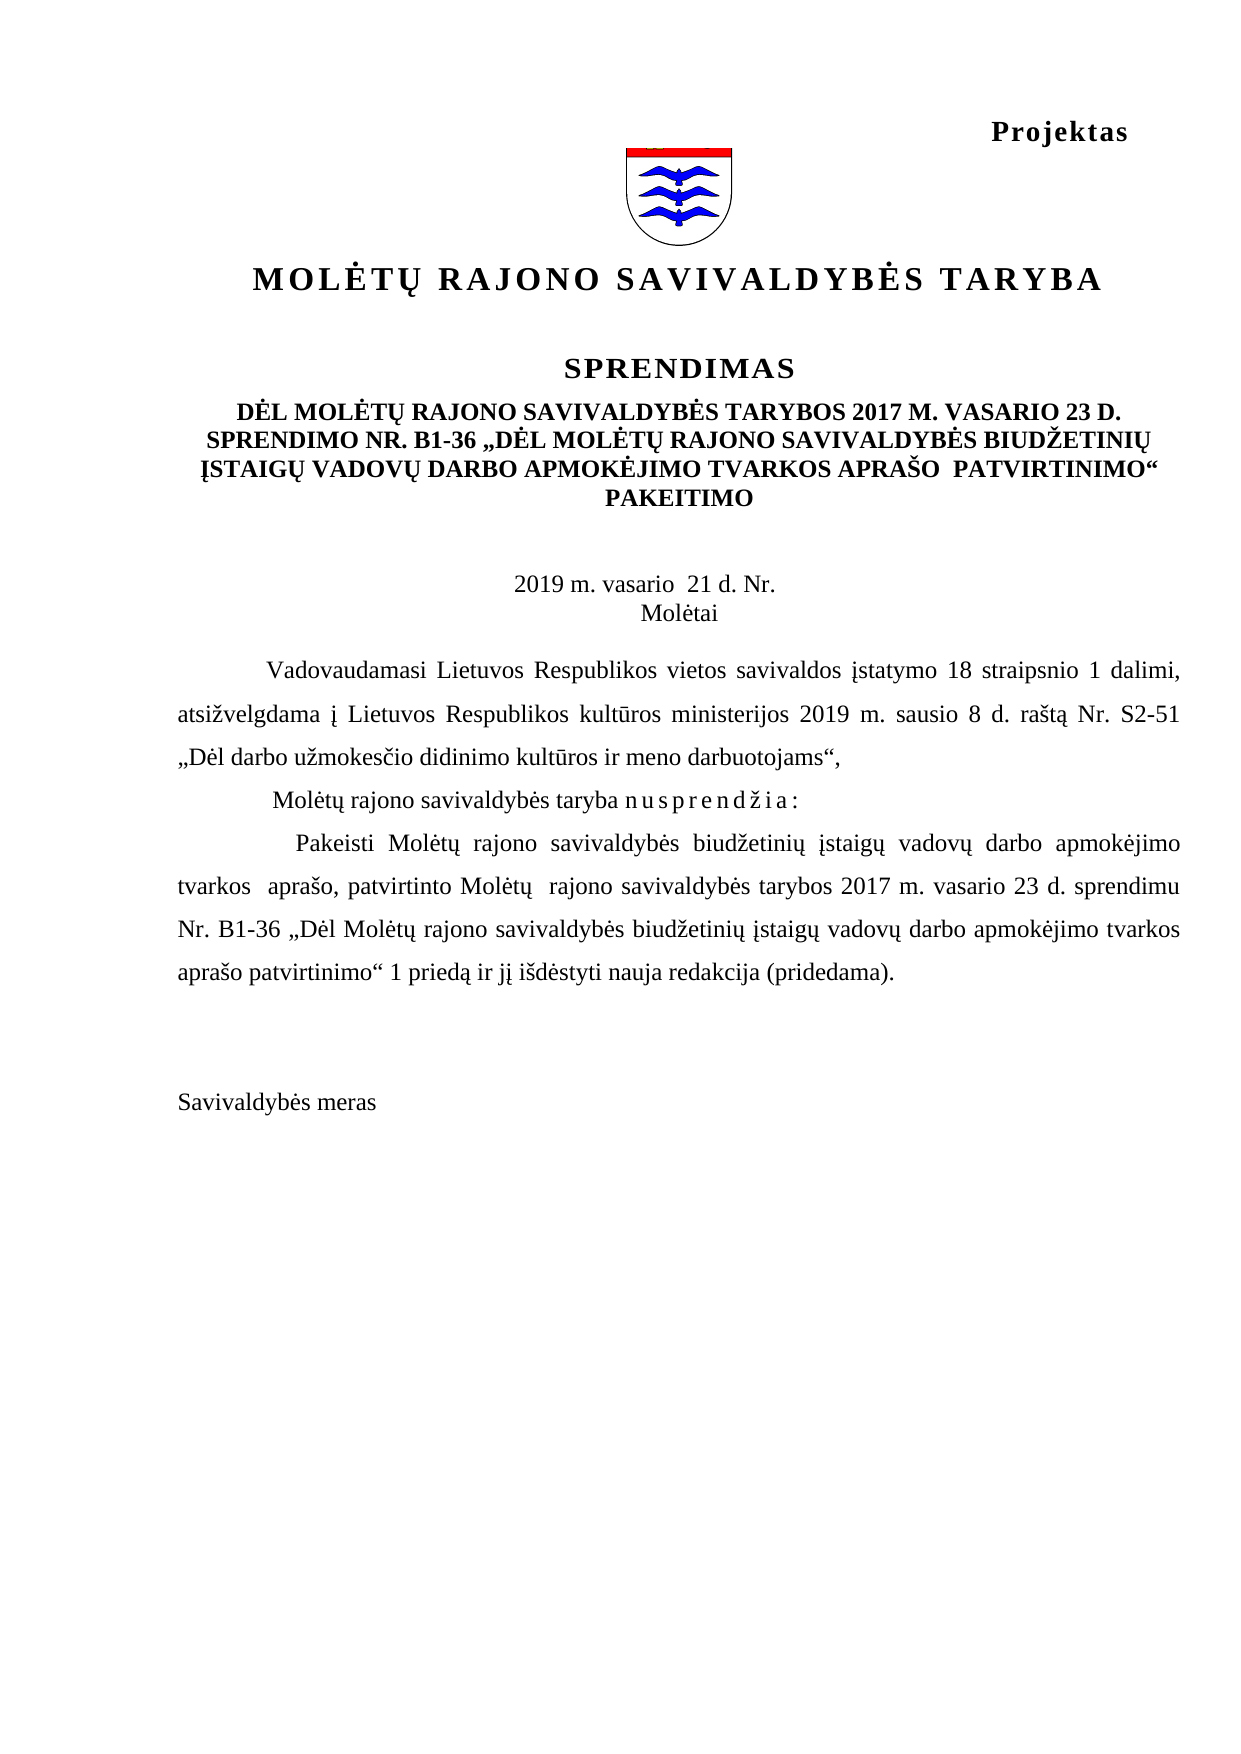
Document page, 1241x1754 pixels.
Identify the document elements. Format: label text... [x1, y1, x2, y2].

text 2019 m. vasario 21 d. Nr. [177, 569, 1181, 598]
text Pakeisti Molėtų rajono savivaldybės biudžetinių įstaigų vadovų darbo apmokėjimo tvarkos aprašo, patvirtinto Molėtų rajono savivaldybės tarybos 2017 m. vasario 23 d. sprendimu Nr. B1-36 „Dėl Molėtų rajono savivaldybės biudžetinių įstaigų vadovų darbo apmokėjimo tvarkos aprašo patvirtinimo“ 1 priedą ir jį išdėstyti nauja redakcija (pridedama). [177, 828, 1181, 986]
text SPRENDIMAS [177, 351, 1181, 384]
text Molėtų rajono savivaldybės taryba [177, 259, 1181, 297]
text Vadovaudamasi Lietuvos Respublikos vietos savivaldos įstatymo 18 straipsnio 1 dalimi, atsižvelgdama į Lietuvos Respublikos kultūros ministerijos 2019 m. sausio 8 d. raštą Nr. S2-51 „Dėl darbo užmokesčio didinimo kultūros ir meno darbuotojams“, [177, 656, 1181, 771]
text DĖL MOLĖTŲ RAJONO SAVIVALDYBĖS TARYBOS 2017 M. VASARIO 23 D. SPRENDIMO NR. B1-36 „DĖL MOLĖTŲ RAJONO SAVIVALDYBĖS BIUDŽETINIŲ ĮSTAIGŲ VADOVŲ DARBO APMOKĖJIMO TVARKOS APRAŠO PATVIRTINIMO“ PAKEITIMO [177, 397, 1181, 569]
text Molėtai [177, 598, 1181, 627]
text Savivaldybės meras [177, 1087, 1181, 1116]
text Molėtų rajono savivaldybės taryba nusprendžia: [177, 785, 1181, 814]
text Projektas [552, 114, 1127, 148]
